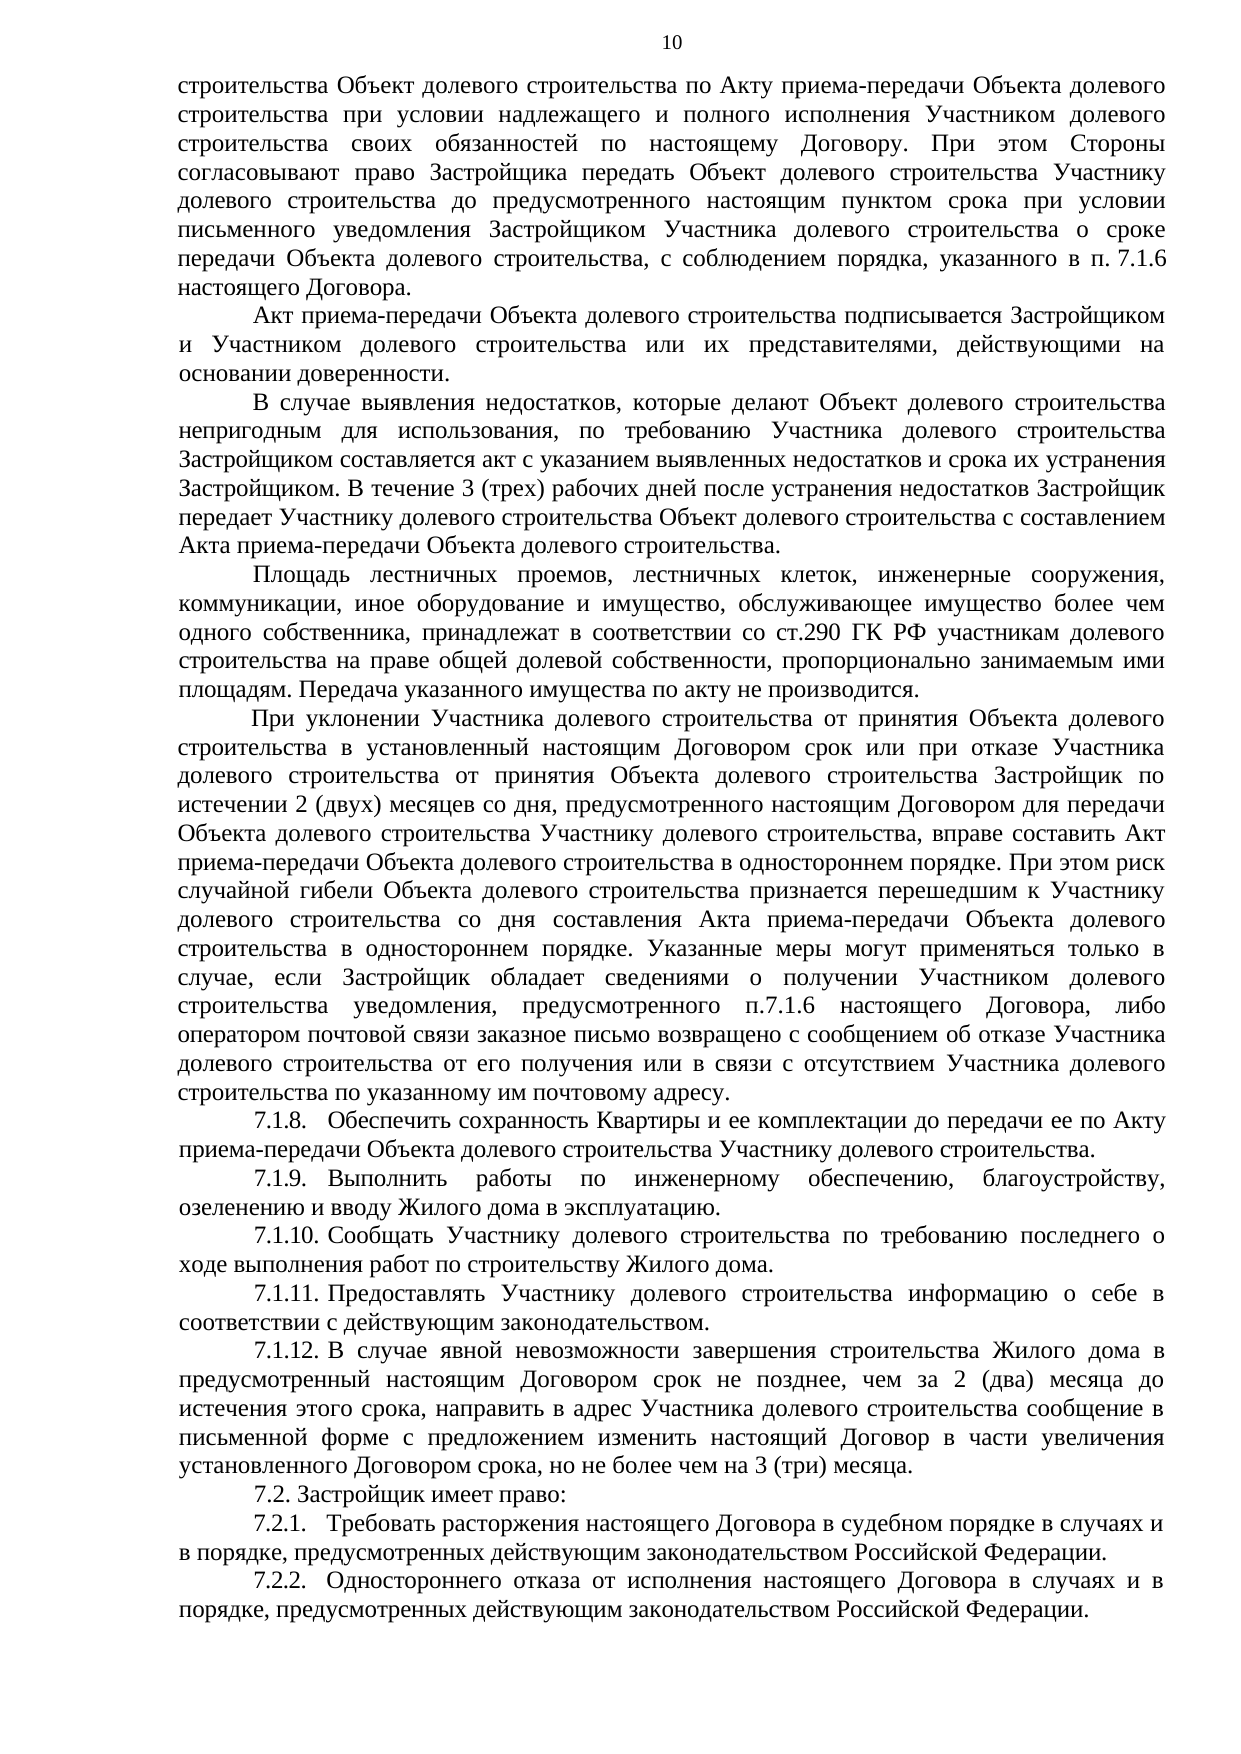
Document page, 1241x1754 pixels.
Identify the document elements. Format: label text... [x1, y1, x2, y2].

text Площадь лестничных проемов, лестничных клеток, инженерные сооружения, коммуникации, иное оборудование и имущество, обслуживающее имущество более чем одного собственника, принадлежат в соответствии со ст.290 ГК РФ участникам долевого строительства на праве общей долевой собственности, пропорционально занимаемым ими площадям. Передача указанного имущества по акту не производится. [178, 559, 1166, 703]
list Выполнить работы по инженерному обеспечению, благоустройству, озеленению и вводу Жилого дома в эксплуатацию. [179, 1163, 1166, 1220]
list Предоставлять Участнику долевого строительства информацию о себе в соответствии с действующим законодательством. [179, 1278, 1166, 1335]
text При уклонении Участника долевого строительства от принятия Объекта долевого строительства в установленный настоящим Договором срок или при отказе Участника долевого строительства от принятия Объекта долевого строительства Застройщик по истечении 2 (двух) месяцев со дня, предусмотренного настоящим Договором для передачи Объекта долевого строительства Участнику долевого строительства, вправе составить Акт приема-передачи Объекта долевого строительства в одностороннем порядке. При этом риск случайной гибели Объекта долевого строительства признается перешедшим к Участнику долевого строительства со дня составления Акта приема-передачи Объекта долевого строительства в одностороннем порядке. Указанные меры могут применяться только в случае, если Застройщик обладает сведениями о получении Участником долевого строительства уведомления, предусмотренного п.7.1.6 настоящего Договора, либо оператором почтовой связи заказное письмо возвращено с сообщением об отказе Участника долевого строительства от его получения или в связи с отсутствием Участника долевого строительства по указанному им почтовому адресу. [177, 703, 1166, 1105]
list Обеспечить сохранность Квартиры и ее комплектации до передачи ее по Акту приема-передачи Объекта долевого строительства Участнику долевого строительства. [179, 1105, 1167, 1163]
list Сообщать Участнику долевого строительства по требованию последнего о ходе выполнения работ по строительству Жилого дома. [179, 1220, 1166, 1278]
list В случае явной невозможности завершения строительства Жилого дома в предусмотренный настоящим Договором срок не позднее, чем за 2 (два) месяца до истечения этого срока, направить в адрес Участника долевого строительства сообщение в письменной форме с предложением изменить настоящий Договор в части увеличения установленного Договором срока, но не более чем на 3 (три) месяца. [179, 1335, 1166, 1479]
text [177, 70, 1167, 300]
list Требовать расторжения настоящего Договора в судебном порядке в случаях и в порядке, предусмотренных действующим законодательством Российской Федерации. [179, 1508, 1164, 1565]
text Акт приема-передачи Объекта долевого строительства подписывается Застройщиком и Участником долевого строительства или их представителями, действующими на основании доверенности. [179, 300, 1166, 387]
list Одностороннего отказа от исполнения настоящего Договора в случаях и в порядке, предусмотренных действующим законодательством Российской Федерации. [179, 1565, 1164, 1623]
text В случае выявления недостатков, которые делают Объект долевого строительства непригодным для использования, по требованию Участника долевого строительства Застройщиком составляется акт с указанием выявленных недостатков и срока их устранения Застройщиком. В течение 3 (трех) рабочих дней после устранения недостатков Застройщик передает Участнику долевого строительства Объект долевого строительства с составлением Акта приема-передачи Объекта долевого строительства. [178, 387, 1166, 559]
text 7.2. Застройщик имеет право: [254, 1479, 1167, 1508]
